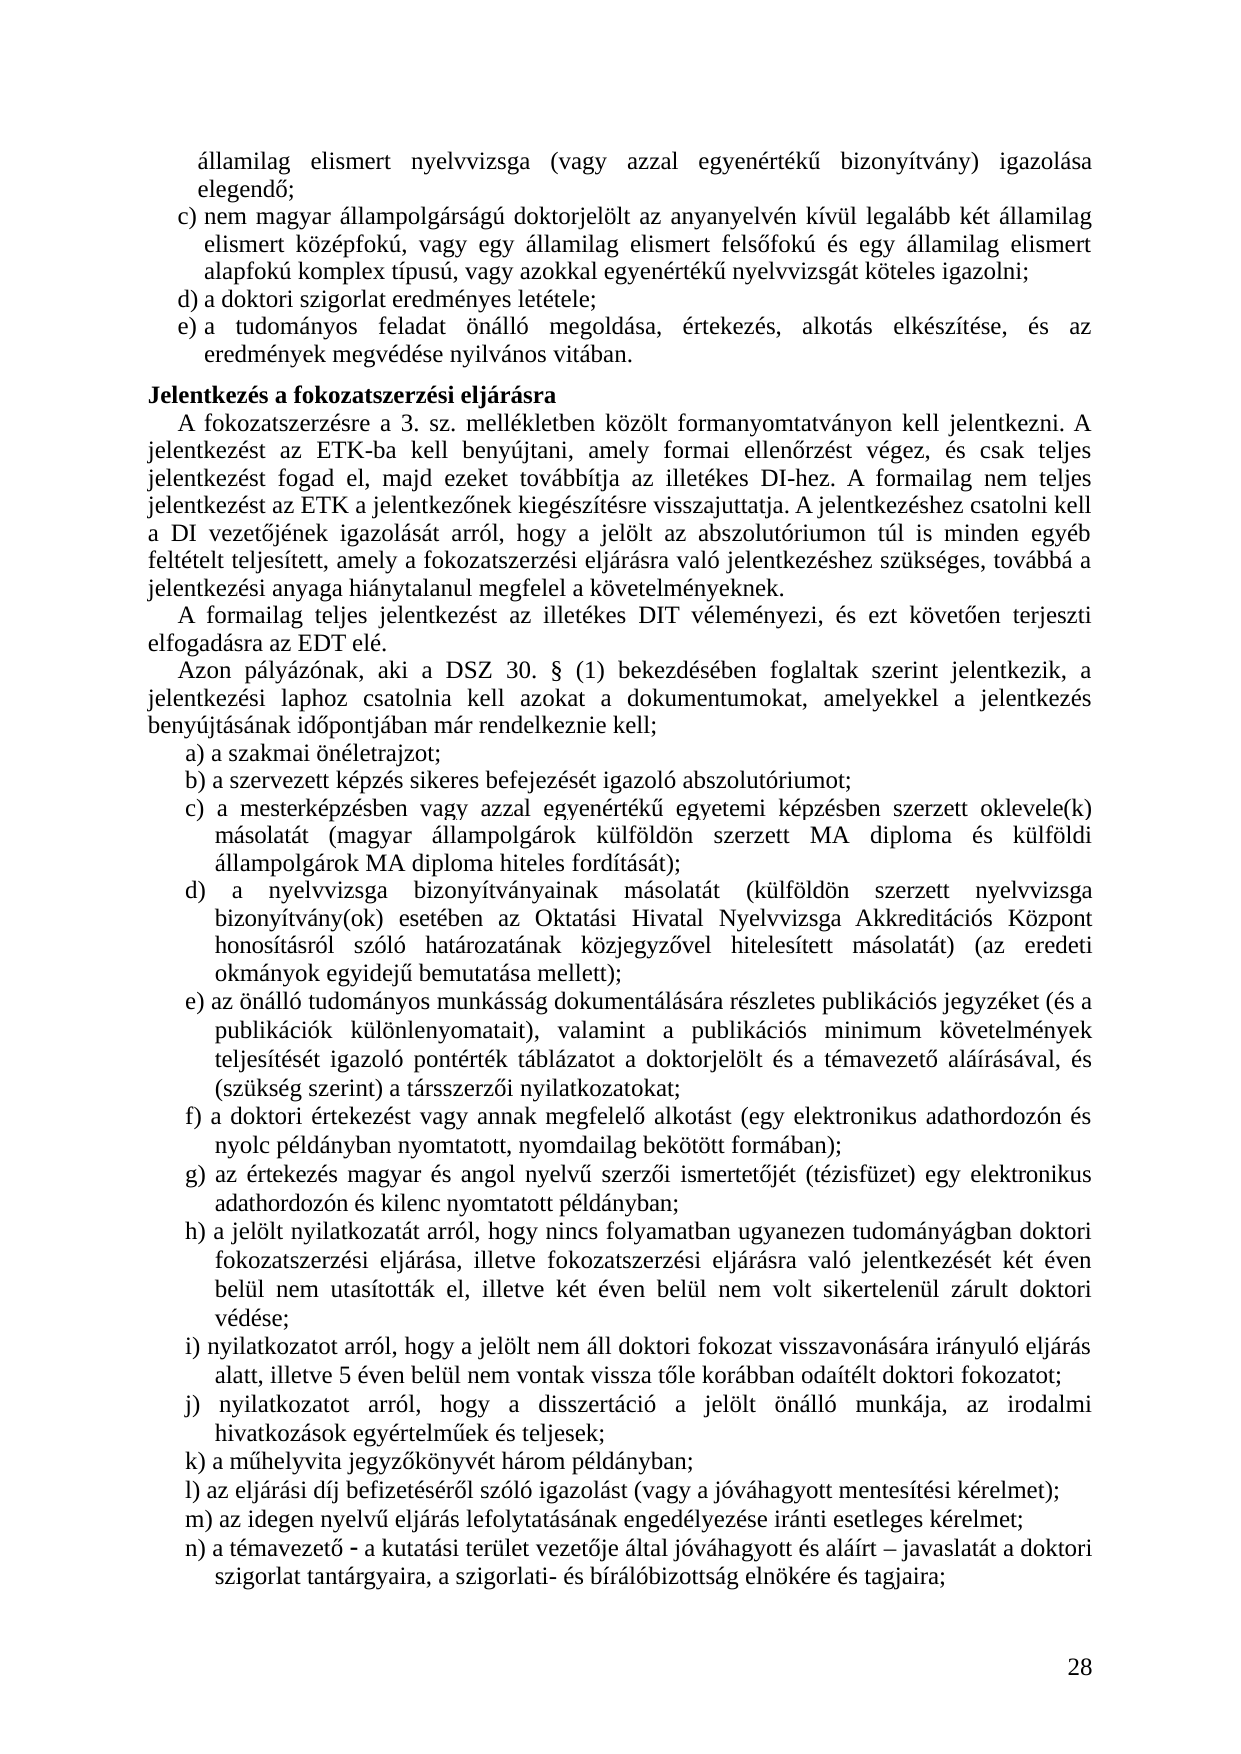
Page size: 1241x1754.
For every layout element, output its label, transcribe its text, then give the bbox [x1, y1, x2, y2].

text b) a szervezett képzés sikeres befejezését igazoló abszolutóriumot; [185, 766, 1092, 794]
text k) a műhelyvita jegyzőkönyvét három példányban; [185, 1446, 1092, 1475]
text e) az önálló tudományos munkásság dokumentálására részletes publikációs jegyzéket (és a publikációk különlenyomatait), valamint a publikációs minimum követelmények teljesítését igazoló pontérték táblázatot a doktorjelölt és a témavezető aláírásával, és (szükség szerint) a társszerzői nyilatkozatokat; [185, 986, 1092, 1101]
text l) az eljárási díj befizetéséről szóló igazolást (vagy a jóváhagyott mentesítési kérelmet); [185, 1475, 1092, 1504]
text n) a témavezető a kutatási terület vezetője által jóváhagyott és aláírt – javaslatát a doktori szigorlat tantárgyaira, a szigorlati- és bírálóbizottság elnökére és tagjaira; [185, 1533, 1092, 1590]
text Azon pályázónak, aki a DSZ 30. § (1) bekezdésében foglaltak szerint jelentkezik, a jelentkezési laphoz csatolnia kell azokat a dokumentumokat, amelyekkel a jelentkezés benyújtásának időpontjában már rendelkeznie kell; [148, 656, 1092, 739]
text j) nyilatkozatot arról, hogy a disszertáció a jelölt önálló munkája, az irodalmi hivatkozások egyértelműek és teljesek; [185, 1389, 1092, 1446]
text A fokozatszerzésre a 3. sz. mellékletben közölt formanyomtatványon kell jelentkezni. A jelentkezést az ETK-ba kell benyújtani, amely formai ellenőrzést végez, és csak teljes jelentkezést fogad el, majd ezeket továbbítja az illetékes DI-hez. A formailag nem teljes jelentkezést az ETK a jelentkezőnek kiegészítésre visszajuttatja. A jelentkezéshez csatolni kell a DI vezetőjének igazolását arról, hogy a jelölt az abszolutóriumon túl is minden egyéb feltételt teljesített, amely a fokozatszerzési eljárásra való jelentkezéshez szükséges, továbbá a jelentkezési anyaga hiánytalanul megfelel a követelményeknek. [148, 409, 1092, 601]
text d) a nyelvvizsga bizonyítványainak másolatát (külföldön szerzett nyelvvizsga bizonyítvány(ok) esetében az Oktatási Hivatal Nyelvvizsga Akkreditációs Központ honosításról szóló határozatának közjegyzővel hitelesített másolatát) (az eredeti okmányok egyidejű bemutatása mellett); [185, 876, 1092, 986]
text h) a jelölt nyilatkozatát arról, hogy nincs folyamatban ugyanezen tudományágban doktori fokozatszerzési eljárása, illetve fokozatszerzési eljárásra való jelentkezését két éven belül nem utasították el, illetve két éven belül nem volt sikertelenül zárult doktori védése; [185, 1216, 1092, 1331]
text a) a szakmai önéletrajzot; [185, 739, 1092, 766]
list nem magyar állampolgárságú doktorjelölt az anyanyelvén kívül legalább két államilag elismert középfokú, vagy egy államilag elismert felsőfokú és egy államilag elismert alapfokú komplex típusú, vagy azokkal egyenértékű nyelvvizsgát köteles igazolni; [177, 203, 1092, 285]
list a tudományos feladat önálló megoldása, értekezés, alkotás elkészítése, és az eredmények megvédése nyilvános vitában. [177, 313, 1092, 368]
text i) nyilatkozatot arról, hogy a jelölt nem áll doktori fokozat visszavonására irányuló eljárás alatt, illetve 5 éven belül nem vontak vissza tőle korábban odaítélt doktori fokozatot; [185, 1331, 1092, 1389]
text f) a doktori értekezést vagy annak megfelelő alkotást (egy elektronikus adathordozón és nyolc példányban nyomtatott, nyomdailag bekötött formában); [185, 1101, 1092, 1159]
text g) az értekezés magyar és angol nyelvű szerzői ismertetőjét (tézisfüzet) egy elektronikus adathordozón és kilenc nyomtatott példányban; [185, 1159, 1092, 1216]
text m) az idegen nyelvű eljárás lefolytatásának engedélyezése iránti esetleges kérelmet; [185, 1504, 1092, 1533]
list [177, 148, 1092, 203]
list a doktori szigorlat eredményes letétele; [177, 285, 1092, 313]
text A formailag teljes jelentkezést az illetékes DIT véleményezi, és ezt követően terjeszti elfogadásra az EDT elé. [148, 601, 1092, 656]
text c) a mesterképzésben vagy azzal egyenértékű egyetemi képzésben szerzett oklevele(k) másolatát (magyar állampolgárok külföldön szerzett MA diploma és külföldi állampolgárok MA diploma hiteles fordítását); [185, 794, 1092, 876]
text Jelentkezés a fokozatszerzési eljárásra [148, 380, 1092, 409]
